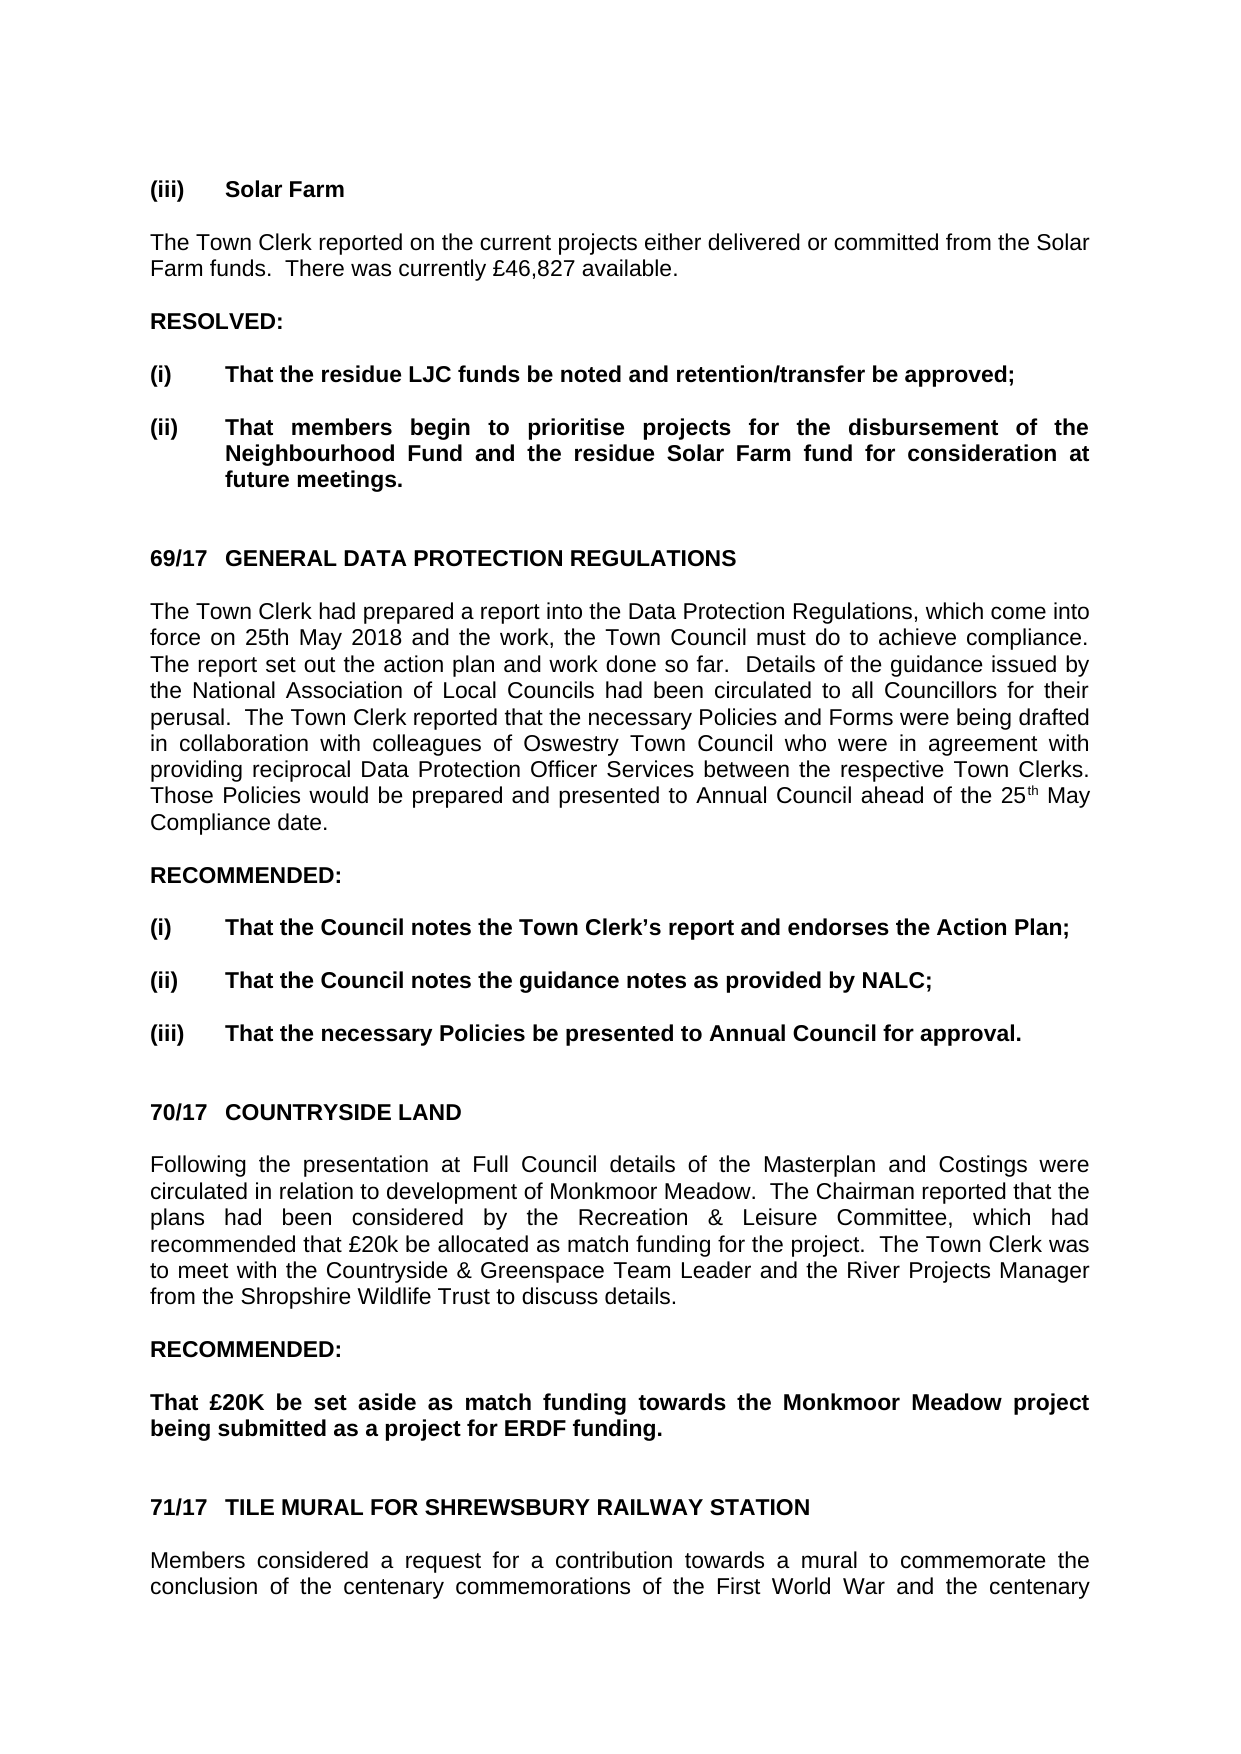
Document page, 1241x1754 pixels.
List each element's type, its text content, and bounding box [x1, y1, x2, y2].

text (iii) Solar Farm [150, 176, 1090, 203]
text RECOMMENDED: [150, 1336, 1090, 1362]
text (iii) That the necessary Policies be presented to Annual Council for approval. [150, 1020, 1090, 1046]
text (i) That the Council notes the Town Clerk’s report and endorses the Action Plan; [150, 914, 1090, 941]
text 70/17 COUNTRYSIDE LAND [150, 1099, 1090, 1125]
text RESOLVED: [150, 308, 1090, 334]
text The Town Clerk had prepared a report into the Data Protection Regulations, which come into force on 25th May 2018 and the work, the Town Council must do to achieve compliance. The report set out the action plan and work done so far. Details of the guidance issued by the National Association of Local Councils had been circulated to all Councillors for their perusal. The Town Clerk reported that the necessary Policies and Forms were being drafted in collaboration with colleagues of Oswestry Town Council who were in agreement with providing reciprocal Data Protection Officer Services between the respective Town Clerks. Those Policies would be prepared and presented to Annual Council ahead of the 25th May Compliance date. [150, 598, 1090, 835]
text 71/17 TILE MURAL FOR SHREWSBURY RAILWAY STATION [150, 1494, 1090, 1520]
text (ii) That members begin to prioritise projects for the disbursement of the Neighbourhood Fund and the residue Solar Farm fund for consideration at future meetings. [150, 413, 1090, 493]
text The Town Clerk reported on the current projects either delivered or committed from the Solar Farm funds. There was currently £46,827 available. [150, 229, 1090, 282]
text 69/17 GENERAL DATA PROTECTION REGULATIONS [150, 545, 1090, 572]
text RECOMMENDED: [150, 862, 1090, 888]
text Following the presentation at Full Council details of the Masterplan and Costings were circulated in relation to development of Monkmoor Meadow. The Chairman reported that the plans had been considered by the Recreation & Leisure Committee, which had recommended that £20k be allocated as match funding for the project. The Town Clerk was to meet with the Countryside & Greenspace Team Leader and the River Projects Manager from the Shropshire Wildlife Trust to discuss details. [150, 1151, 1090, 1309]
text (ii) That the Council notes the guidance notes as provided by NALC; [150, 967, 1090, 993]
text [150, 1547, 1090, 1599]
text That £20K be set aside as match funding towards the Monkmoor Meadow project being submitted as a project for ERDF funding. [150, 1389, 1090, 1441]
text (i) That the residue LJC funds be noted and retention/transfer be approved; [150, 361, 1090, 387]
